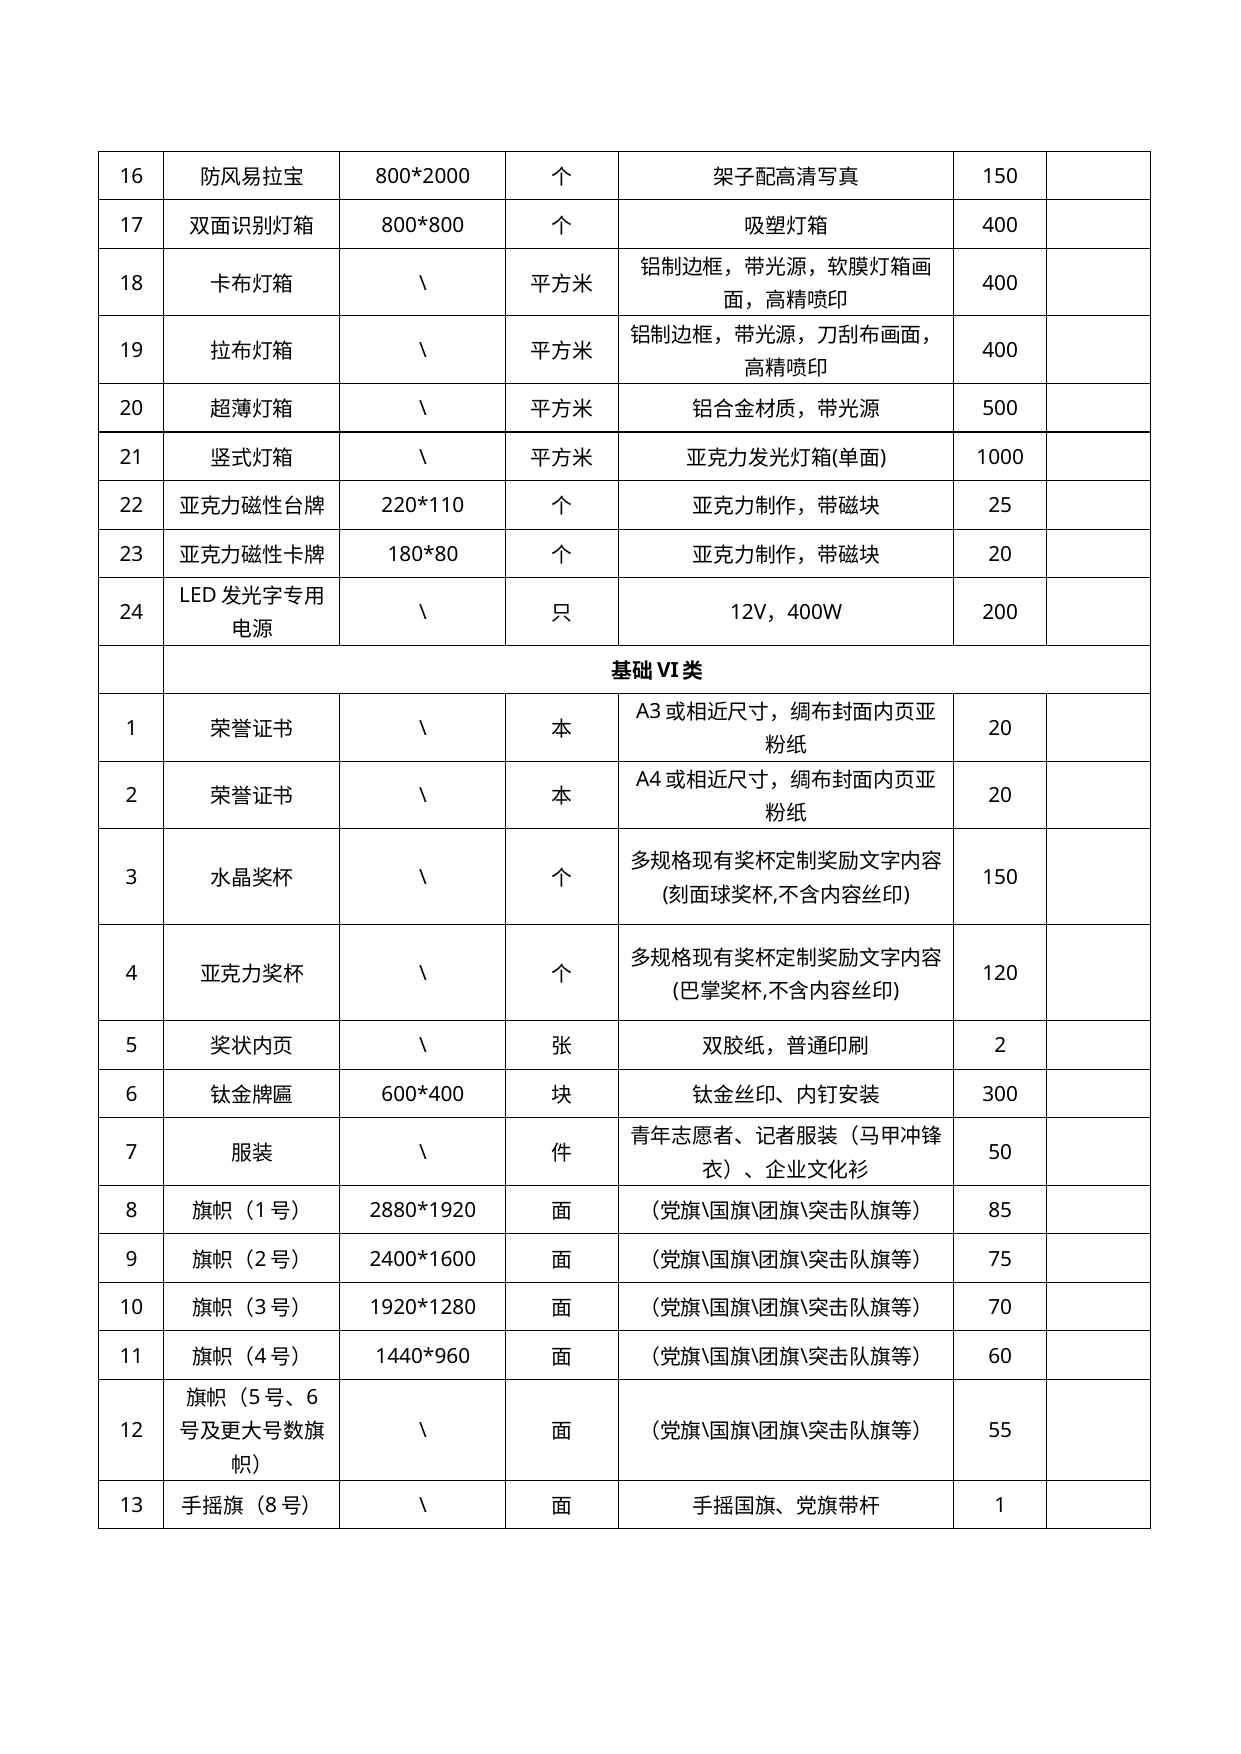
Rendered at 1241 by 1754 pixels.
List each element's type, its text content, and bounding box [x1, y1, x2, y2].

table_cell 3 [99, 829, 163, 924]
table_cell 亚克力发光灯箱(单面) [619, 433, 953, 480]
table_cell 铝制边框，带光源，软膜灯箱画面，高精喷印 [619, 249, 953, 315]
table_cell \ [340, 1118, 505, 1185]
table_cell 拉布灯箱 [164, 316, 339, 383]
table_cell 钛金丝印、内钉安装 [619, 1070, 953, 1117]
table_cell 24 [99, 578, 163, 644]
table_cell 旗帜（5号、6号及更大号数旗帜） [164, 1380, 339, 1479]
table_cell \ [340, 384, 505, 431]
table_cell 防风易拉宝 [164, 152, 339, 199]
table_cell 19 [99, 316, 163, 383]
table_cell 水晶奖杯 [164, 829, 339, 924]
table_cell 平方米 [506, 249, 618, 315]
table_cell 只 [506, 578, 618, 644]
table_cell [1047, 1481, 1150, 1528]
table_cell 亚克力奖杯 [164, 925, 339, 1020]
table_cell 亚克力磁性卡牌 [164, 530, 339, 577]
table_cell \ [340, 1481, 505, 1528]
table_cell 2 [954, 1021, 1046, 1069]
table_cell 4 [99, 925, 163, 1020]
table_cell 面 [506, 1234, 618, 1282]
table_cell 吸塑灯箱 [619, 200, 953, 248]
table_cell 120 [954, 925, 1046, 1020]
table_cell \ [340, 925, 505, 1020]
table_cell [1047, 829, 1150, 924]
table_cell [1047, 481, 1150, 528]
table_cell 20 [99, 384, 163, 431]
table_cell 荣誉证书 [164, 694, 339, 761]
table_cell 个 [506, 530, 618, 577]
table_cell 旗帜（1号） [164, 1186, 339, 1233]
table_cell 12 [99, 1380, 163, 1479]
table_cell 20 [954, 694, 1046, 761]
table_cell 9 [99, 1234, 163, 1282]
table_cell 旗帜（3号） [164, 1283, 339, 1330]
table_cell 18 [99, 249, 163, 315]
table_cell 13 [99, 1481, 163, 1528]
table_cell 面 [506, 1331, 618, 1379]
table_cell 个 [506, 152, 618, 199]
table_cell [1047, 1021, 1150, 1069]
table_cell 竖式灯箱 [164, 433, 339, 480]
table_cell 11 [99, 1331, 163, 1379]
table_cell 2880*1920 [340, 1186, 505, 1233]
table_cell 个 [506, 200, 618, 248]
table_cell 面 [506, 1380, 618, 1479]
table_cell 面 [506, 1283, 618, 1330]
table_cell 铝制边框，带光源，刀刮布画面，高精喷印 [619, 316, 953, 383]
table_cell 平方米 [506, 316, 618, 383]
table_cell \ [340, 762, 505, 828]
table_cell 旗帜（4号） [164, 1331, 339, 1379]
table_cell 卡布灯箱 [164, 249, 339, 315]
table_cell [1047, 384, 1150, 431]
table_cell 亚克力制作，带磁块 [619, 530, 953, 577]
table_cell 荣誉证书 [164, 762, 339, 828]
table_cell [1047, 200, 1150, 248]
table_cell （党旗\国旗\团旗\突击队旗等） [619, 1186, 953, 1233]
table_cell \ [340, 829, 505, 924]
table_cell 75 [954, 1234, 1046, 1282]
table_cell 个 [506, 829, 618, 924]
table_cell 85 [954, 1186, 1046, 1233]
table_cell 400 [954, 200, 1046, 248]
table_cell 16 [99, 152, 163, 199]
table_cell A3或相近尺寸，绸布封面内页亚粉纸 [619, 694, 953, 761]
table_cell 铝合金材质，带光源 [619, 384, 953, 431]
table_cell （党旗\国旗\团旗\突击队旗等） [619, 1234, 953, 1282]
table_cell 本 [506, 762, 618, 828]
table_cell 600*400 [340, 1070, 505, 1117]
table_cell [99, 646, 163, 693]
table_cell 800*800 [340, 200, 505, 248]
table_cell [1047, 762, 1150, 828]
table_cell 多规格现有奖杯定制奖励文字内容(巴掌奖杯,不含内容丝印) [619, 925, 953, 1020]
table_cell 20 [954, 762, 1046, 828]
table_cell 1000 [954, 433, 1046, 480]
table_cell 架子配高清写真 [619, 152, 953, 199]
table_cell 21 [99, 433, 163, 480]
table_cell 面 [506, 1481, 618, 1528]
table_cell 块 [506, 1070, 618, 1117]
table_cell [1047, 530, 1150, 577]
table_cell 55 [954, 1380, 1046, 1479]
table_cell [1047, 1186, 1150, 1233]
table_cell 60 [954, 1331, 1046, 1379]
table_cell 件 [506, 1118, 618, 1185]
table_cell [1047, 1283, 1150, 1330]
table_cell [1047, 694, 1150, 761]
table_cell 服装 [164, 1118, 339, 1185]
table_cell 本 [506, 694, 618, 761]
table_cell 200 [954, 578, 1046, 644]
table_cell 220*110 [340, 481, 505, 528]
table_cell [1047, 1331, 1150, 1379]
table_cell 个 [506, 481, 618, 528]
table_cell 10 [99, 1283, 163, 1330]
table_cell 青年志愿者、记者服装（马甲冲锋衣）、企业文化衫 [619, 1118, 953, 1185]
table_cell [1047, 433, 1150, 480]
table_cell \ [340, 578, 505, 644]
table_cell 双胶纸，普通印刷 [619, 1021, 953, 1069]
table_cell （党旗\国旗\团旗\突击队旗等） [619, 1331, 953, 1379]
table_cell 20 [954, 530, 1046, 577]
table_cell LED发光字专用电源 [164, 578, 339, 644]
table_cell 800*2000 [340, 152, 505, 199]
table_cell [1047, 1234, 1150, 1282]
table_cell 7 [99, 1118, 163, 1185]
table_cell 张 [506, 1021, 618, 1069]
table_cell 奖状内页 [164, 1021, 339, 1069]
table_cell 平方米 [506, 433, 618, 480]
table_cell 双面识别灯箱 [164, 200, 339, 248]
table_cell 手摇旗（8号） [164, 1481, 339, 1528]
table_cell 400 [954, 316, 1046, 383]
table_cell 500 [954, 384, 1046, 431]
table_cell [1047, 578, 1150, 644]
table_cell [1047, 1380, 1150, 1479]
table_cell \ [340, 1021, 505, 1069]
table_cell 超薄灯箱 [164, 384, 339, 431]
table_cell 手摇国旗、党旗带杆 [619, 1481, 953, 1528]
table_cell [1047, 1070, 1150, 1117]
table_cell 钛金牌匾 [164, 1070, 339, 1117]
table_cell 1 [99, 694, 163, 761]
table_cell \ [340, 316, 505, 383]
table_cell 150 [954, 829, 1046, 924]
table_cell 2 [99, 762, 163, 828]
table_cell \ [340, 1380, 505, 1479]
table_cell 25 [954, 481, 1046, 528]
table_cell 70 [954, 1283, 1046, 1330]
table_cell [1047, 249, 1150, 315]
table_cell 面 [506, 1186, 618, 1233]
table_cell 400 [954, 249, 1046, 315]
table_cell 平方米 [506, 384, 618, 431]
table_cell 基础VI类 [164, 646, 1150, 693]
table_cell 22 [99, 481, 163, 528]
table_cell [1047, 1118, 1150, 1185]
table_cell 6 [99, 1070, 163, 1117]
table_cell 17 [99, 200, 163, 248]
table_cell 150 [954, 152, 1046, 199]
table_cell A4或相近尺寸，绸布封面内页亚粉纸 [619, 762, 953, 828]
table_cell [1047, 152, 1150, 199]
table_cell （党旗\国旗\团旗\突击队旗等） [619, 1283, 953, 1330]
table_cell 亚克力制作，带磁块 [619, 481, 953, 528]
table_cell 8 [99, 1186, 163, 1233]
table_cell 多规格现有奖杯定制奖励文字内容(刻面球奖杯,不含内容丝印) [619, 829, 953, 924]
table_cell （党旗\国旗\团旗\突击队旗等） [619, 1380, 953, 1479]
table_cell 1440*960 [340, 1331, 505, 1379]
table_cell \ [340, 433, 505, 480]
table_cell 2400*1600 [340, 1234, 505, 1282]
table_cell 个 [506, 925, 618, 1020]
table_cell \ [340, 694, 505, 761]
table_cell 1920*1280 [340, 1283, 505, 1330]
table_cell 23 [99, 530, 163, 577]
table_cell 5 [99, 1021, 163, 1069]
table_cell 50 [954, 1118, 1046, 1185]
table_cell \ [340, 249, 505, 315]
table_cell 1 [954, 1481, 1046, 1528]
table_cell 亚克力磁性台牌 [164, 481, 339, 528]
table_cell [1047, 925, 1150, 1020]
table_cell 12V，400W [619, 578, 953, 644]
table_cell 300 [954, 1070, 1046, 1117]
table_cell 旗帜（2号） [164, 1234, 339, 1282]
table_cell 180*80 [340, 530, 505, 577]
table_cell [1047, 316, 1150, 383]
